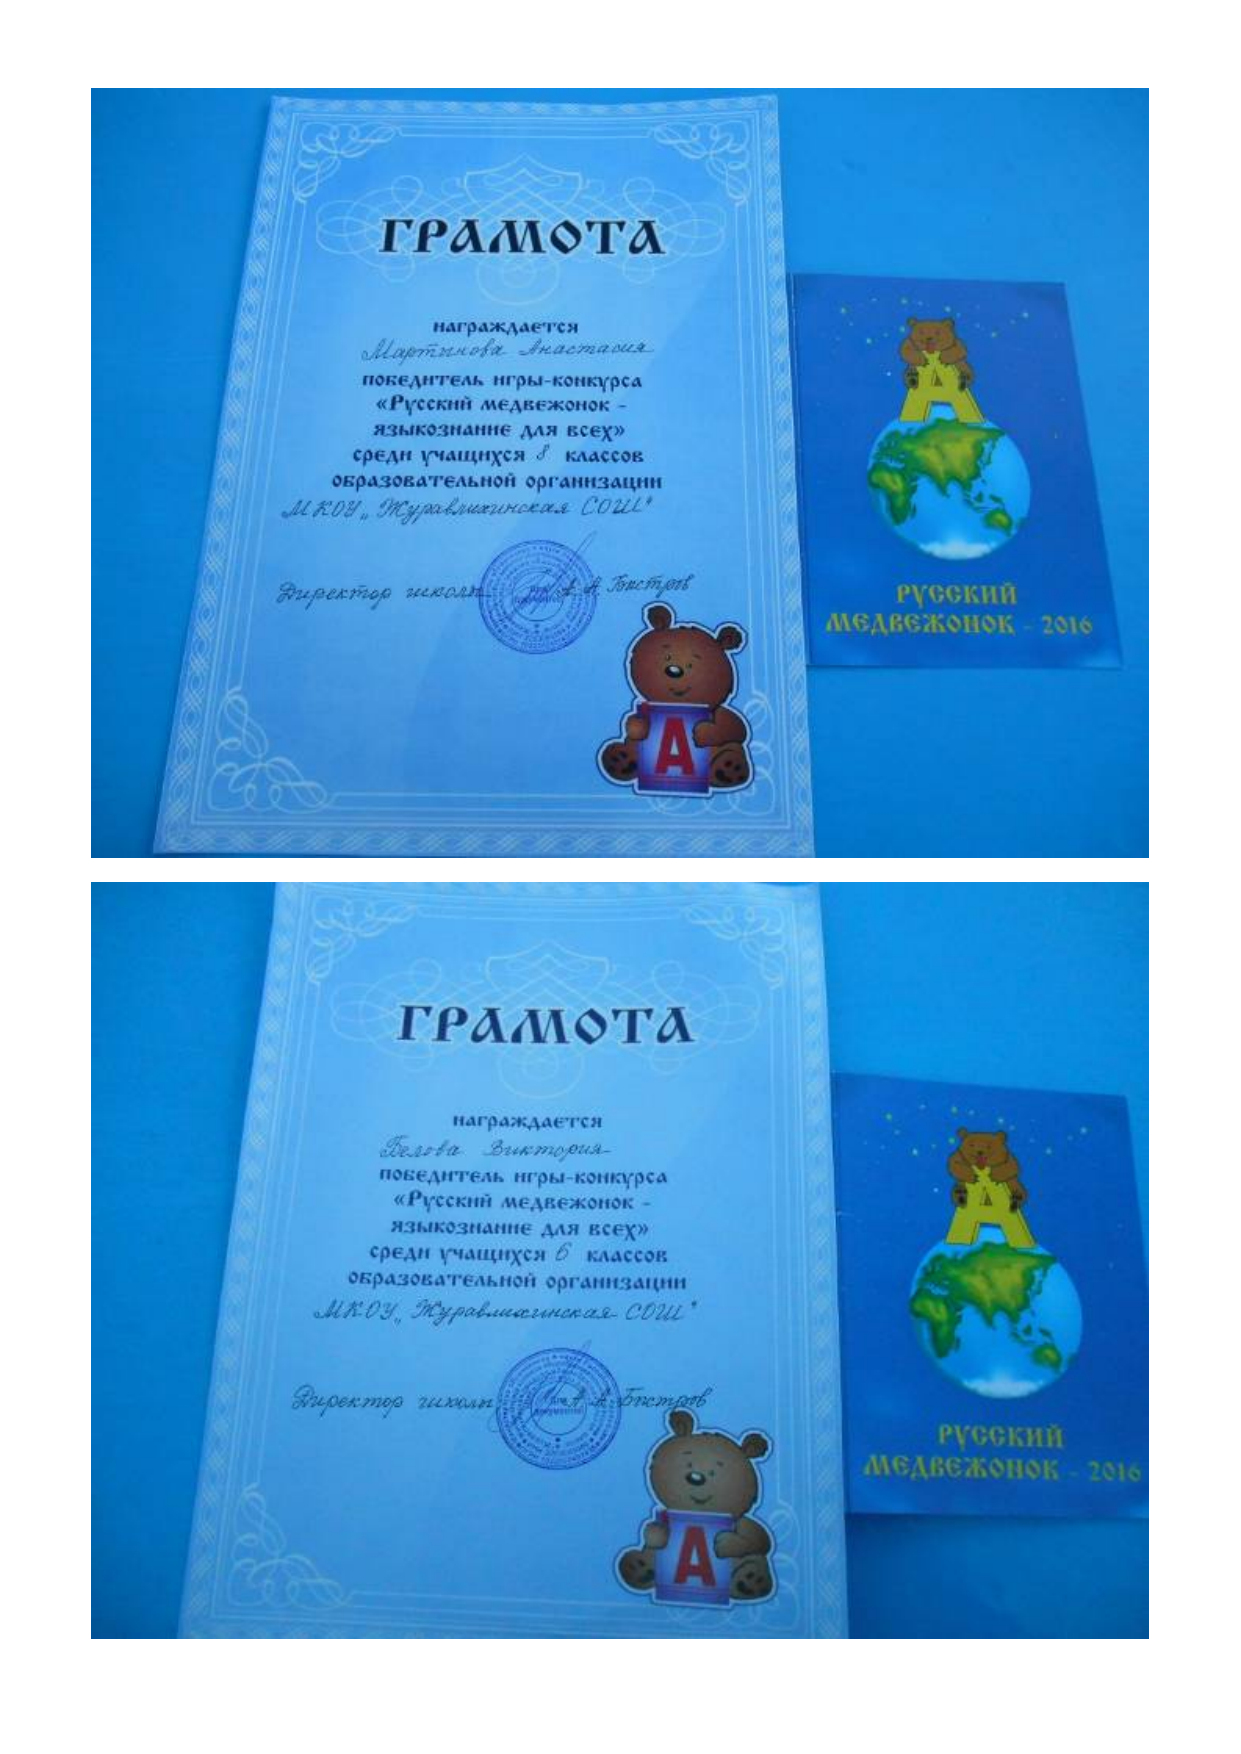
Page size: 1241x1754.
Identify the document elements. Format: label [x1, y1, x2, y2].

picture [91, 88, 1149, 858]
picture [91, 882, 1149, 1639]
